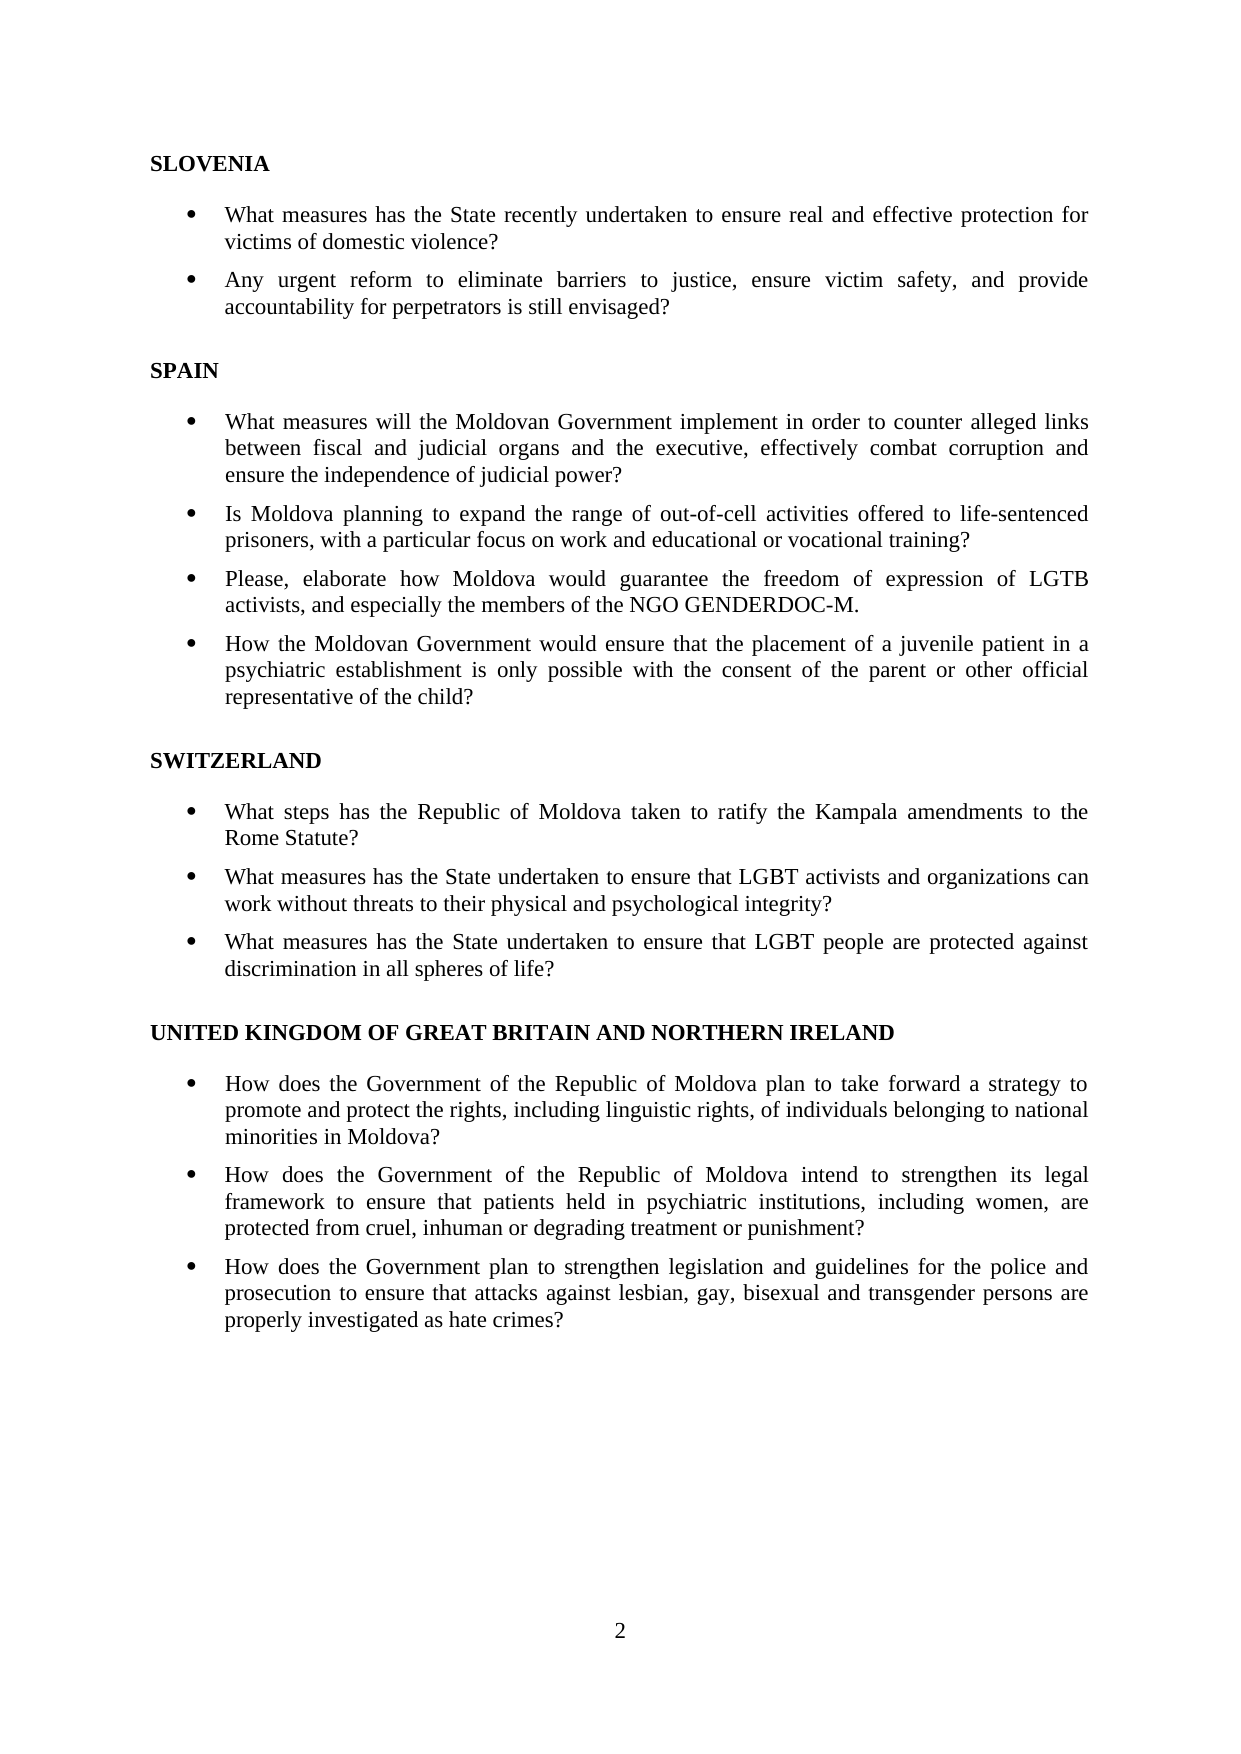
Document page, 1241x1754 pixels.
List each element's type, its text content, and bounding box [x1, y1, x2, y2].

list Please, elaborate how Moldova would guarantee the freedom of expression of LGTB activists, and especially the members of the NGO GENDERDOC-M. [187, 565, 1090, 618]
list What steps has the Republic of Moldova taken to ratify the Kampala amendments to the Rome Statute? [187, 798, 1090, 851]
text SWITZERLAND [150, 747, 1090, 773]
text SLOVENIA [150, 150, 1090, 176]
text SPAIN [150, 357, 1090, 383]
list How does the Government of the Republic of Moldova intend to strengthen its legal framework to ensure that patients held in psychiatric institutions, including women, are protected from cruel, inhuman or degrading treatment or punishment? [187, 1162, 1090, 1241]
list What measures will the Moldovan Government implement in order to counter alleged links between fiscal and judicial organs and the executive, effectively combat corruption and ensure the independence of judicial power? [187, 408, 1090, 487]
text UNITED KINGDOM OF GREAT BRITAIN AND NORTHERN IRELAND [150, 1019, 1090, 1045]
list Is Moldova planning to expand the range of out-of-cell activities offered to life-sentenced prisoners, with a particular focus on work and educational or vocational training? [187, 500, 1090, 552]
list What measures has the State recently undertaken to ensure real and effective protection for victims of domestic violence? [187, 201, 1090, 254]
list How does the Government of the Republic of Moldova plan to take forward a strategy to promote and protect the rights, including linguistic rights, of individuals belonging to national minorities in Moldova? [187, 1070, 1090, 1149]
list What measures has the State undertaken to ensure that LGBT activists and organizations can work without threats to their physical and psychological integrity? [187, 863, 1090, 916]
list Any urgent reform to eliminate barriers to justice, ensure victim safety, and provide accountability for perpetrators is still envisaged? [187, 267, 1090, 319]
list How the Moldovan Government would ensure that the placement of a juvenile patient in a psychiatric establishment is only possible with the consent of the parent or other official representative of the child? [187, 630, 1090, 709]
list How does the Government plan to strengthen legislation and guidelines for the police and prosecution to ensure that attacks against lesbian, gay, bisexual and transgender persons are properly investigated as hate crimes? [187, 1253, 1090, 1332]
list What measures has the State undertaken to ensure that LGBT people are protected against discrimination in all spheres of life? [187, 928, 1090, 981]
